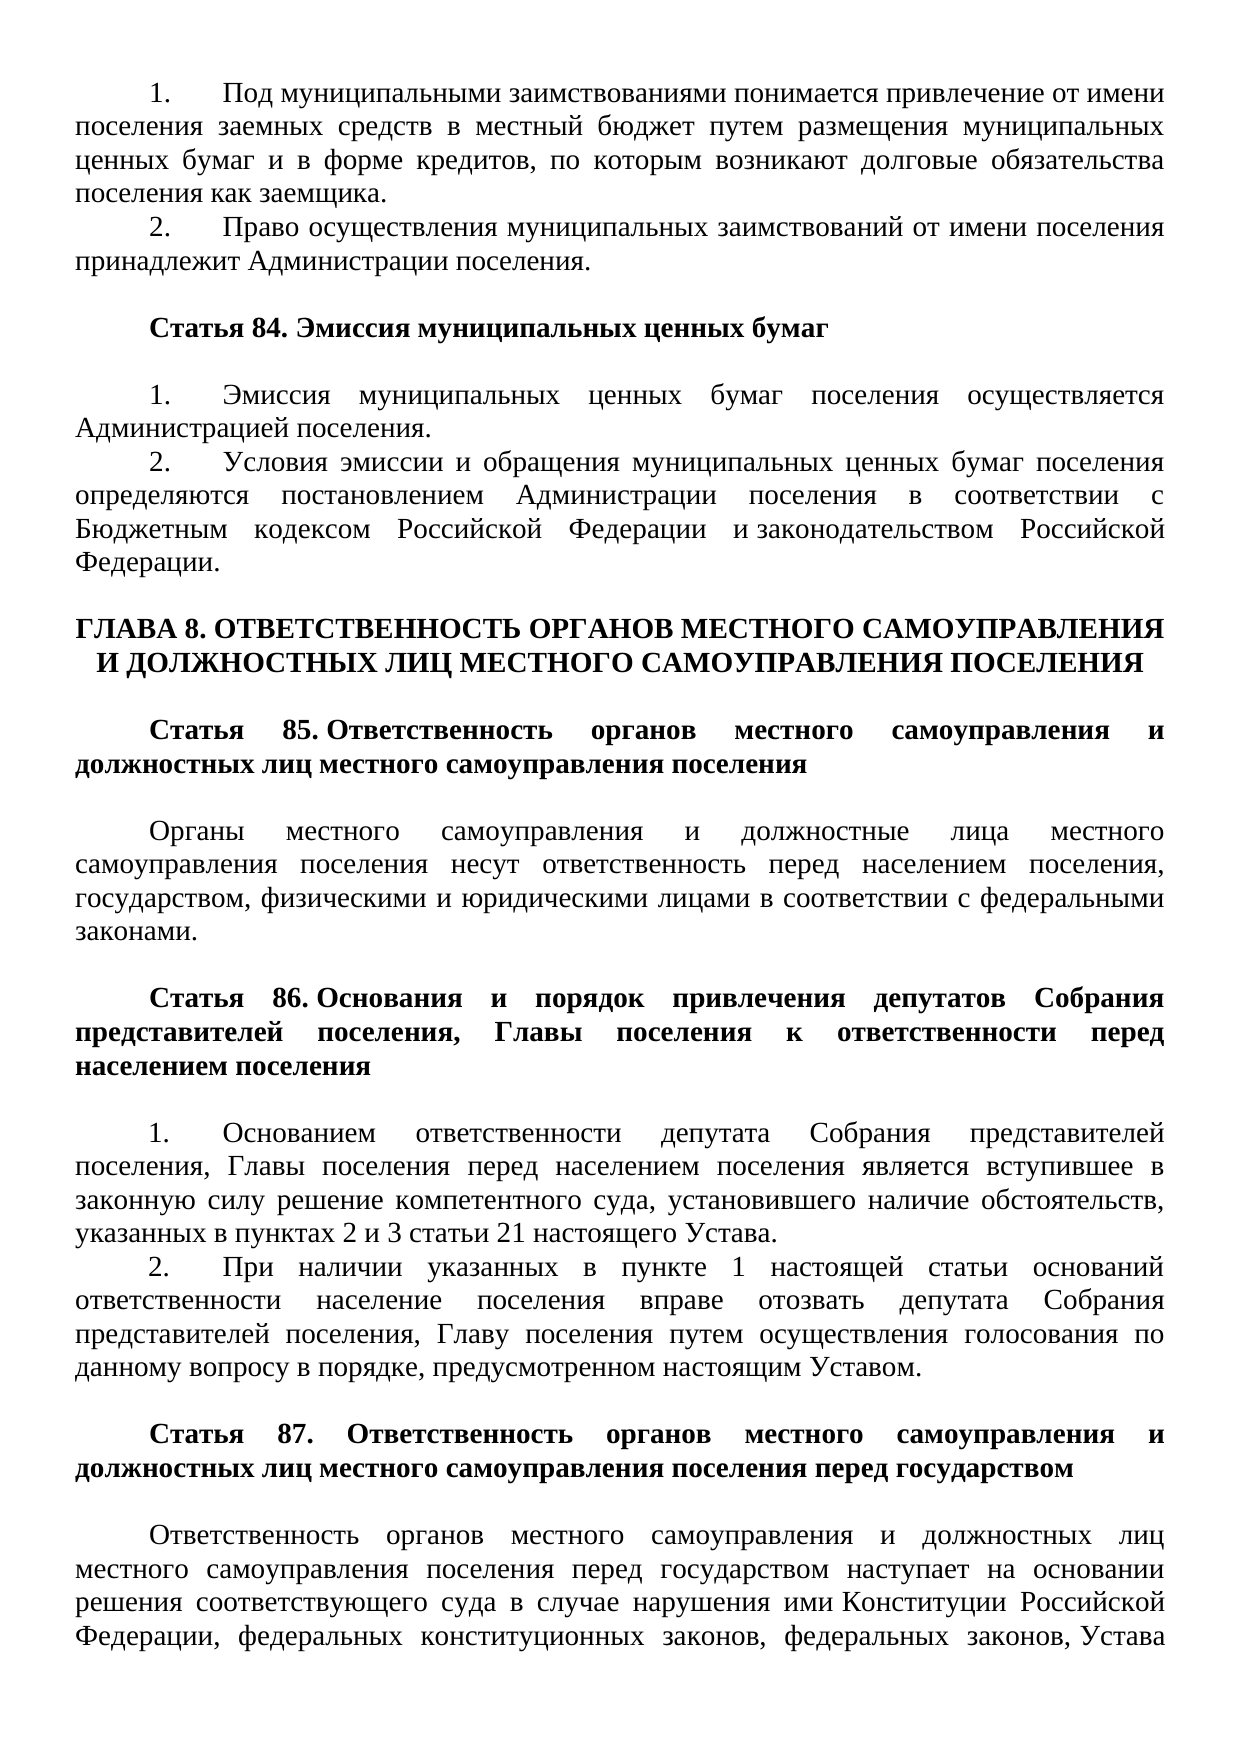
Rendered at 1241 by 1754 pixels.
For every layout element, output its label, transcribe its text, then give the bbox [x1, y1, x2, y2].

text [75, 1517, 1165, 1651]
text Статья 84. Эмиссия муниципальных ценных бумаг [75, 310, 1165, 343]
text ГЛАВА 8. ОТВЕТСТВЕННОСТЬ ОРГАНОВ МЕСТНОГО САМОУПРАВЛЕНИЯ И ДОЛЖНОСТНЫХ ЛИЦ МЕСТНОГО САМОУПРАВЛЕНИЯ ПОСЕЛЕНИЯ [75, 612, 1165, 679]
text Статья 87. Ответственность органов местного самоуправления и должностных лиц местного самоуправления поселения перед государством [75, 1417, 1165, 1484]
text Статья 86. Основания и порядок привлечения депутатов Собрания представителей поселения, Главы поселения к ответственности перед населением поселения [75, 981, 1165, 1081]
list Условия эмиссии и обращения муниципальных ценных бумаг поселения определяются постановлением Администрации поселения в соответствии с Бюджетным кодексом Российской Федерации и законодательством Российской Федерации. [75, 444, 1165, 578]
text Статья 85. Ответственность органов местного самоуправления и должностных лиц местного самоуправления поселения [75, 712, 1165, 779]
list Право осуществления муниципальных заимствований от имени поселения принадлежит Администрации поселения. [75, 209, 1165, 276]
list Эмиссия муниципальных ценных бумаг поселения осуществляется Администрацией поселения. [75, 377, 1165, 444]
list Под муниципальными заимствованиями понимается привлечение от имени поселения заемных средств в местный бюджет путем размещения муниципальных ценных бумаг и в форме кредитов, по которым возникают долговые обязательства поселения как заемщика. [75, 75, 1165, 209]
text Органы местного самоуправления и должностные лица местного самоуправления поселения несут ответственность перед населением поселения, государством, физическими и юридическими лицами в соответствии с федеральными законами. [75, 813, 1165, 947]
list Основанием ответственности депутата Собрания представителей поселения, Главы поселения перед населением поселения является вступившее в законную силу решение компетентного суда, установившего наличие обстоятельств, указанных в пунктах 2 и 3 статьи 21 настоящего Устава. [75, 1115, 1165, 1249]
list При наличии указанных в пункте 1 настоящей статьи оснований ответственности население поселения вправе отозвать депутата Собрания представителей поселения, Главу поселения путем осуществления голосования по данному вопросу в порядке, предусмотренном настоящим Уставом. [75, 1249, 1165, 1383]
